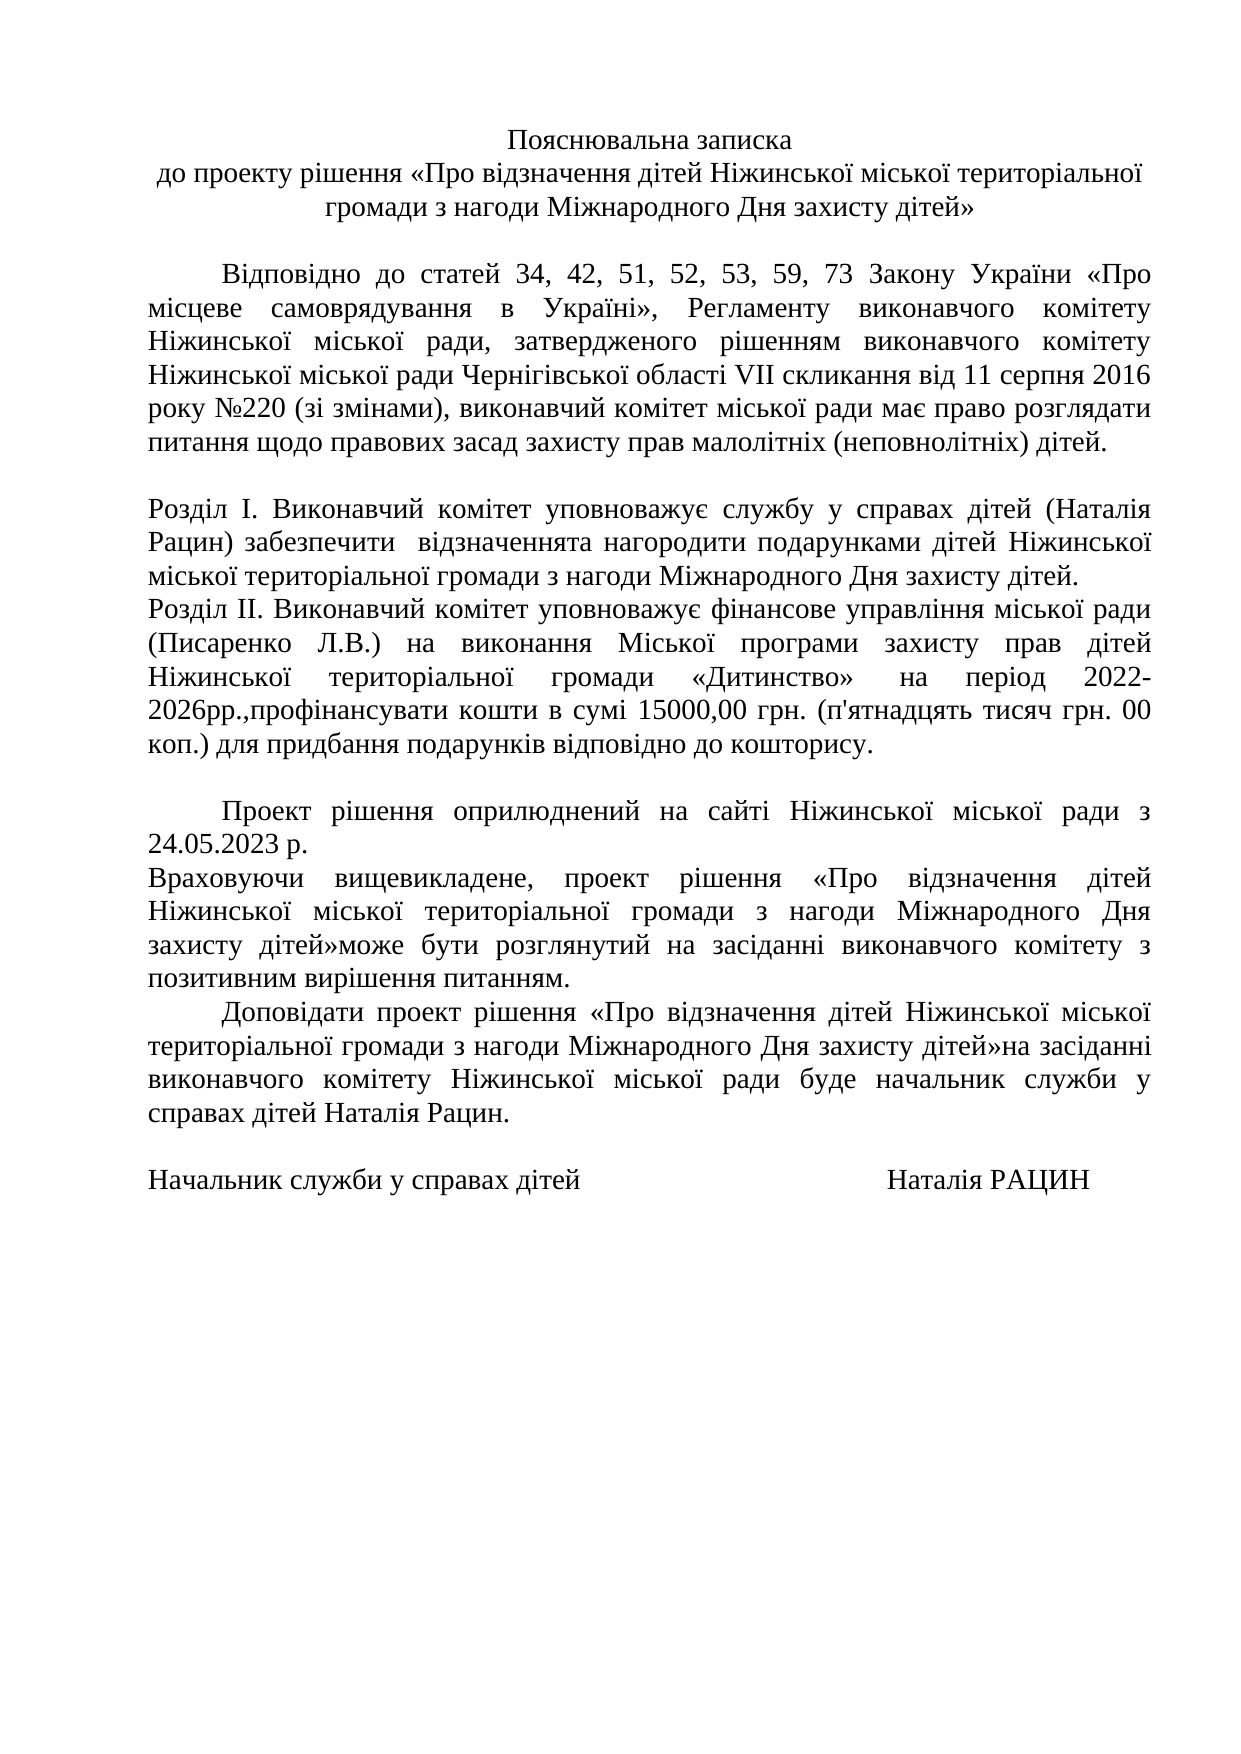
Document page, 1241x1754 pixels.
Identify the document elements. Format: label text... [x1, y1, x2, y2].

text Доповідати проект рішення «Про відзначення дітей Ніжинської міської територіальної громади з нагоди Міжнародного Дня захисту дітей»на засіданні виконавчого комітету Ніжинської міської ради буде начальник служби у справах дітей Наталія Рацин. [148, 994, 1152, 1128]
text Враховуючи вищевикладене, проект рішення «Про відзначення дітей Ніжинської міської територіальної громади з нагоди Міжнародного Дня захисту дітей»може бути розглянутий на засіданні виконавчого комітету з позитивним вирішення питанням. [148, 860, 1152, 994]
text Розділ ІІ. Виконавчий комітет уповноважує фінансове управління міської ради (Писаренко Л.В.) на виконання Міської програми захисту прав дітей Ніжинської територіальної громади «Дитинство» на період 2022-2026рр.,профінансувати кошти в сумі 15000,00 грн. (п'ятнадцять тисяч грн. 00 коп.) для придбання подарунків відповідно до кошторису. [148, 592, 1152, 759]
text Розділ І. Виконавчий комітет уповноважує службу у справах дітей (Наталія Рацин) забезпечити відзначеннята нагородити подарунками дітей Ніжинської міської територіальної громади з нагоди Міжнародного Дня захисту дітей. [148, 491, 1152, 592]
text до проекту рішення «Про відзначення дітей Ніжинської міської територіальної громади з нагоди Міжнародного Дня захисту дітей» [148, 156, 1152, 223]
text Пояснювальна записка [148, 122, 1152, 156]
text Проект рішення оприлюднений на сайті Ніжинської міської ради з 24.05.2023 р. [148, 793, 1152, 860]
text Начальник служби у справах дітей Наталія РАЦИН [148, 1162, 1152, 1195]
text Відповідно до статей 34, 42, 51, 52, 53, 59, 73 Закону України «Про місцеве самоврядування в Україні», Регламенту виконавчого комітету Ніжинської міської ради, затвердженого рішенням виконавчого комітету Ніжинської міської ради Чернігівської області VII скликання від 11 серпня 2016 року №220 (зі змінами), виконавчий комітет міської ради має право розглядати питання щодо правових засад захисту прав малолітніх (неповнолітніх) дітей. [148, 256, 1152, 457]
